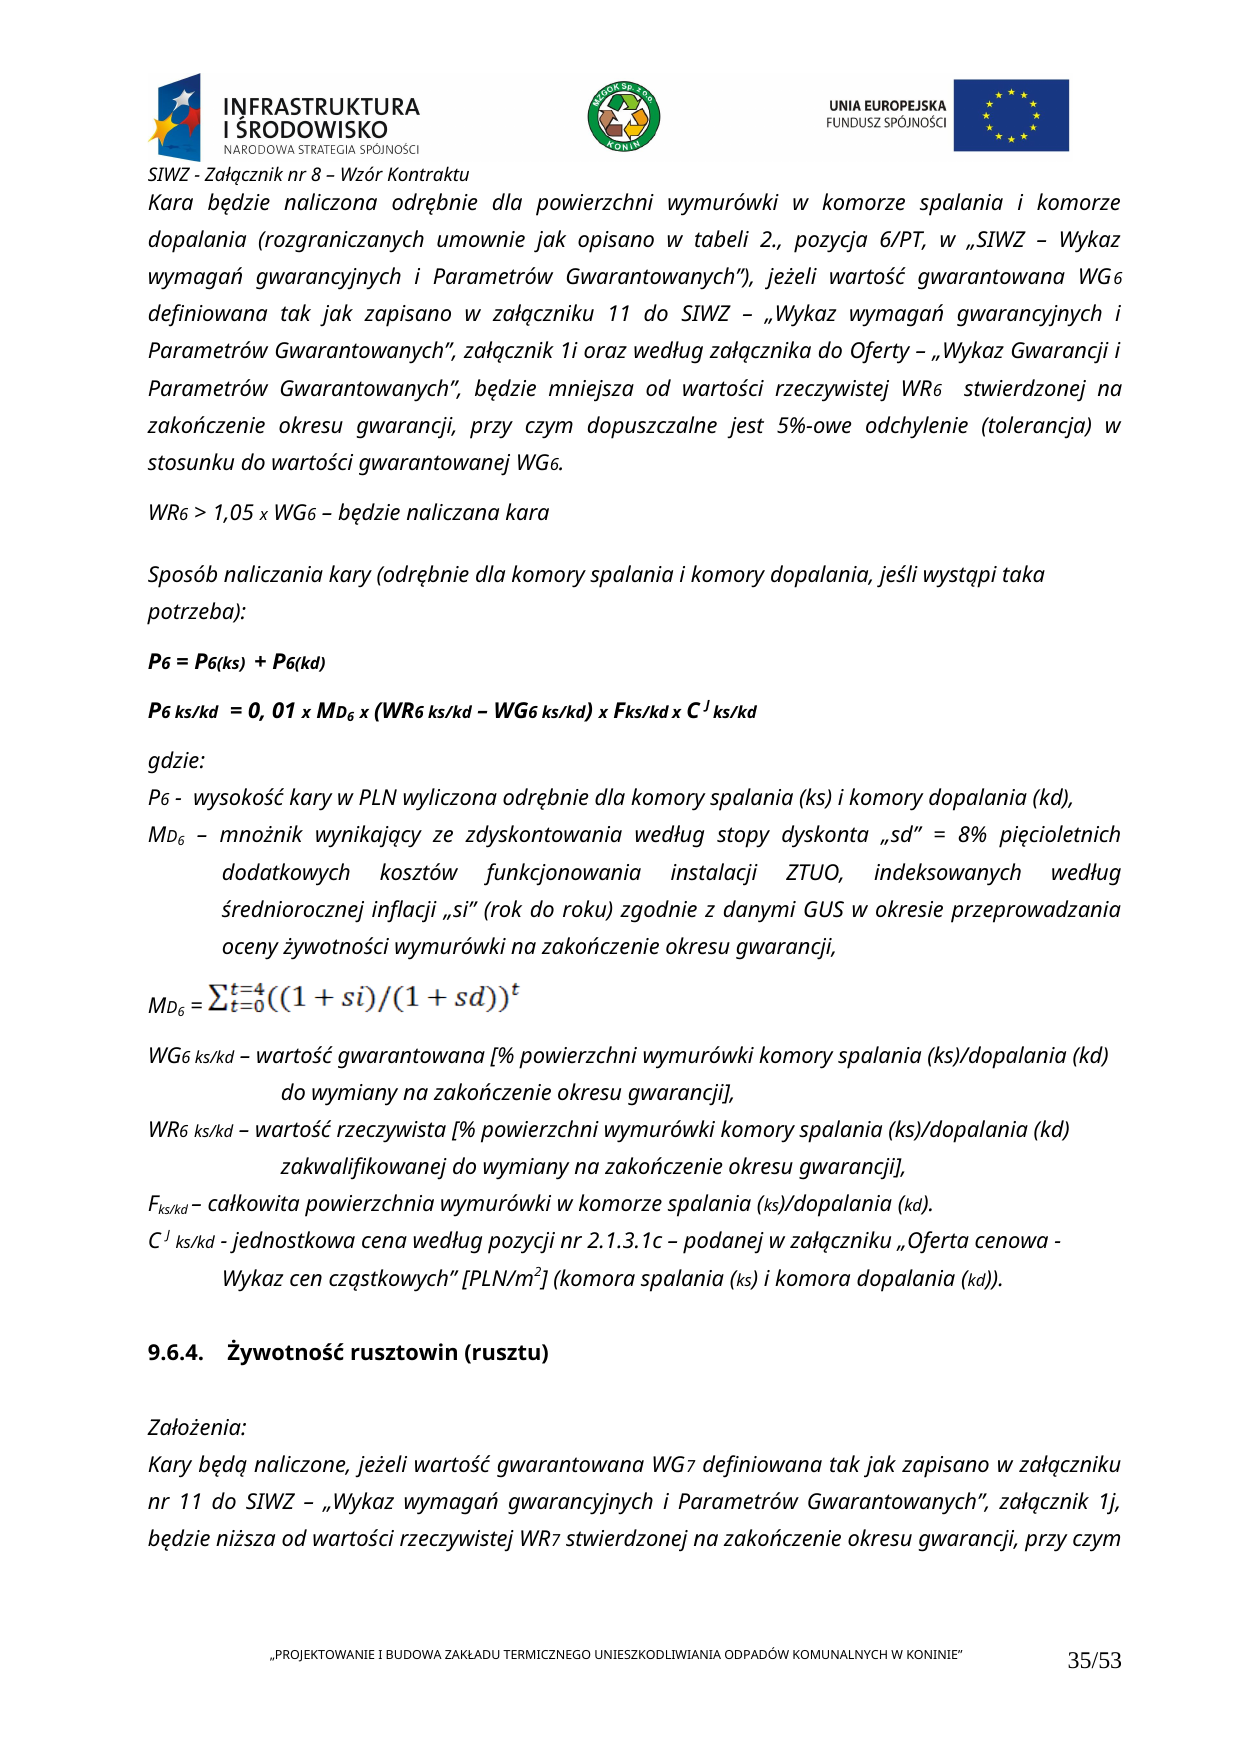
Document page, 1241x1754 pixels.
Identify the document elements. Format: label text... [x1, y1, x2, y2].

text Fks/kd – całkowita powierzchnia wymurówki w komorze spalania (ks)/dopalania (kd). [148, 1188, 1122, 1218]
text WR6 > 1,05 x WG6 – będzie naliczana kara [148, 497, 1122, 526]
text Założenia: [148, 1411, 1122, 1441]
text Kara będzie naliczona odrębnie dla powierzchni wymurówki w komorze spalania i komorze dopalania (rozgraniczanych umownie jak opisano w tabeli 2., pozycja 6/PT, w „SIWZ – Wykaz wymagań gwarancyjnych i Parametrów Gwarantowanych”), jeżeli wartość gwarantowana WG6 definiowana tak jak zapisano w załączniku 11 do SIWZ – „Wykaz wymagań gwarancyjnych i Parametrów Gwarantowanych”, załącznik 1i oraz według załącznika do Oferty – „Wykaz Gwarancji i Parametrów Gwarantowanych”, będzie mniejsza od wartości rzeczywistej WR6 stwierdzonej na zakończenie okresu gwarancji, przy czym dopuszczalne jest 5%-owe odchylenie (tolerancja) w stosunku do wartości gwarantowanej WG6. [148, 187, 1122, 477]
text WG6 ks/kd – wartość gwarantowana [% powierzchni wymurówki komory spalania (ks)/dopalania (kd) do wymiany na zakończenie okresu gwarancji], [148, 1039, 1122, 1107]
text P6 - wysokość kary w PLN wyliczona odrębnie dla komory spalania (ks) i komory dopalania (kd), [148, 782, 1122, 812]
text C J ks/kd - jednostkowa cena według pozycji nr 2.1.3.1c – podanej w załączniku „Oferta cenowa - Wykaz cen cząstkowych” [PLN/m2] (komora spalania (ks) i komora dopalania (kd)). [148, 1226, 1122, 1292]
text WR6 ks/kd – wartość rzeczywista [% powierzchni wymurówki komory spalania (ks)/dopalania (kd) zakwalifikowanej do wymiany na zakończenie okresu gwarancji], [148, 1114, 1122, 1181]
text P6 ks/kd = 0, 01 x MD6 x (WR6 ks/kd – WG6 ks/kd) x Fks/kd x C J ks/kd [148, 695, 1122, 725]
text MD6 – mnożnik wynikający ze zdyskontowania według stopy dyskonta „sd” = 8% pięcioletnich dodatkowych kosztów funkcjonowania instalacji ZTUO, indeksowanych według średniorocznej inflacji „si” (rok do roku) zgodnie z danymi GUS w okresie przeprowadzania oceny żywotności wymurówki na zakończenie okresu gwarancji, [148, 819, 1122, 961]
text P6 = P6(ks) + P6(kd) [148, 646, 1122, 676]
text gdzie: [148, 745, 1122, 775]
picture [147, 73, 1073, 162]
picture [208, 980, 522, 1014]
text Sposób naliczania kary (odrębnie dla komory spalania i komory dopalania, jeśli wystąpi taka potrzeba): [148, 559, 1122, 626]
text 9.6.4. Żywotność rusztowin (rusztu) [148, 1337, 1122, 1367]
